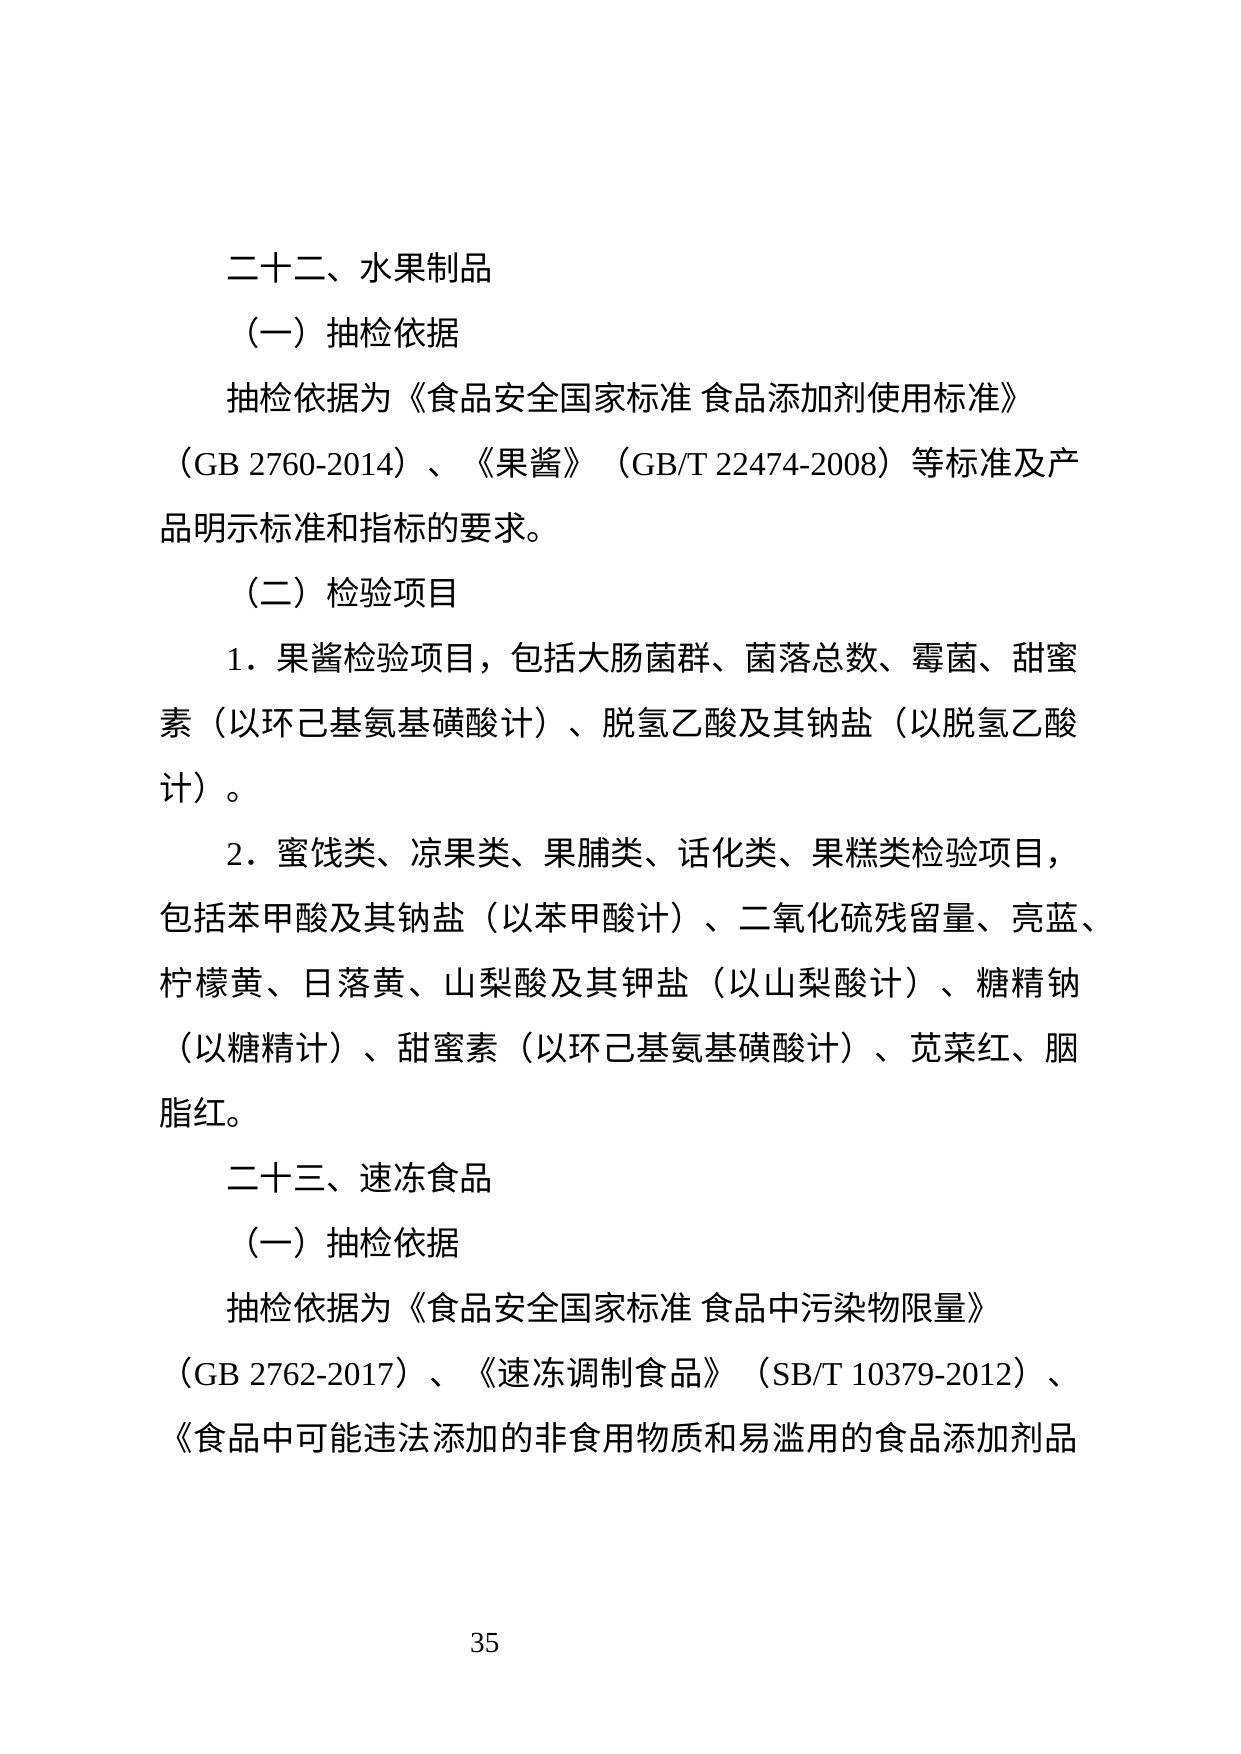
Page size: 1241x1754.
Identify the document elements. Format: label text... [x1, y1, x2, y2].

text （二）检验项目 [159, 558, 1081, 623]
text 1．果酱检验项目，包括大肠菌群、菌落总数、霉菌、甜蜜素（以环己基氨基磺酸计）、脱氢乙酸及其钠盐（以脱氢乙酸计）。 [159, 623, 1081, 818]
text 二十三、速冻食品 [159, 1143, 1081, 1208]
text （一）抽检依据 [159, 298, 1081, 363]
text 2．蜜饯类、凉果类、果脯类、话化类、果糕类检验项目，包括苯甲酸及其钠盐（以苯甲酸计）、二氧化硫残留量、亮蓝、柠檬黄、日落黄、山梨酸及其钾盐（以山梨酸计）、糖精钠（以糖精计）、甜蜜素（以环己基氨基磺酸计）、苋菜红、胭脂红。 [159, 818, 1081, 1143]
text 抽检依据为《食品安全国家标准 食品添加剂使用标准》 [159, 363, 1081, 428]
text 二十二、水果制品 [159, 233, 1081, 298]
text （一）抽检依据 [159, 1208, 1081, 1273]
text （GB 2760-2014）、《果酱》（GB/T 22474-2008）等标准及产品明示标准和指标的要求。 [159, 428, 1081, 558]
text 抽检依据为《食品安全国家标准 食品中污染物限量》 [159, 1273, 1081, 1338]
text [159, 1338, 1081, 1468]
